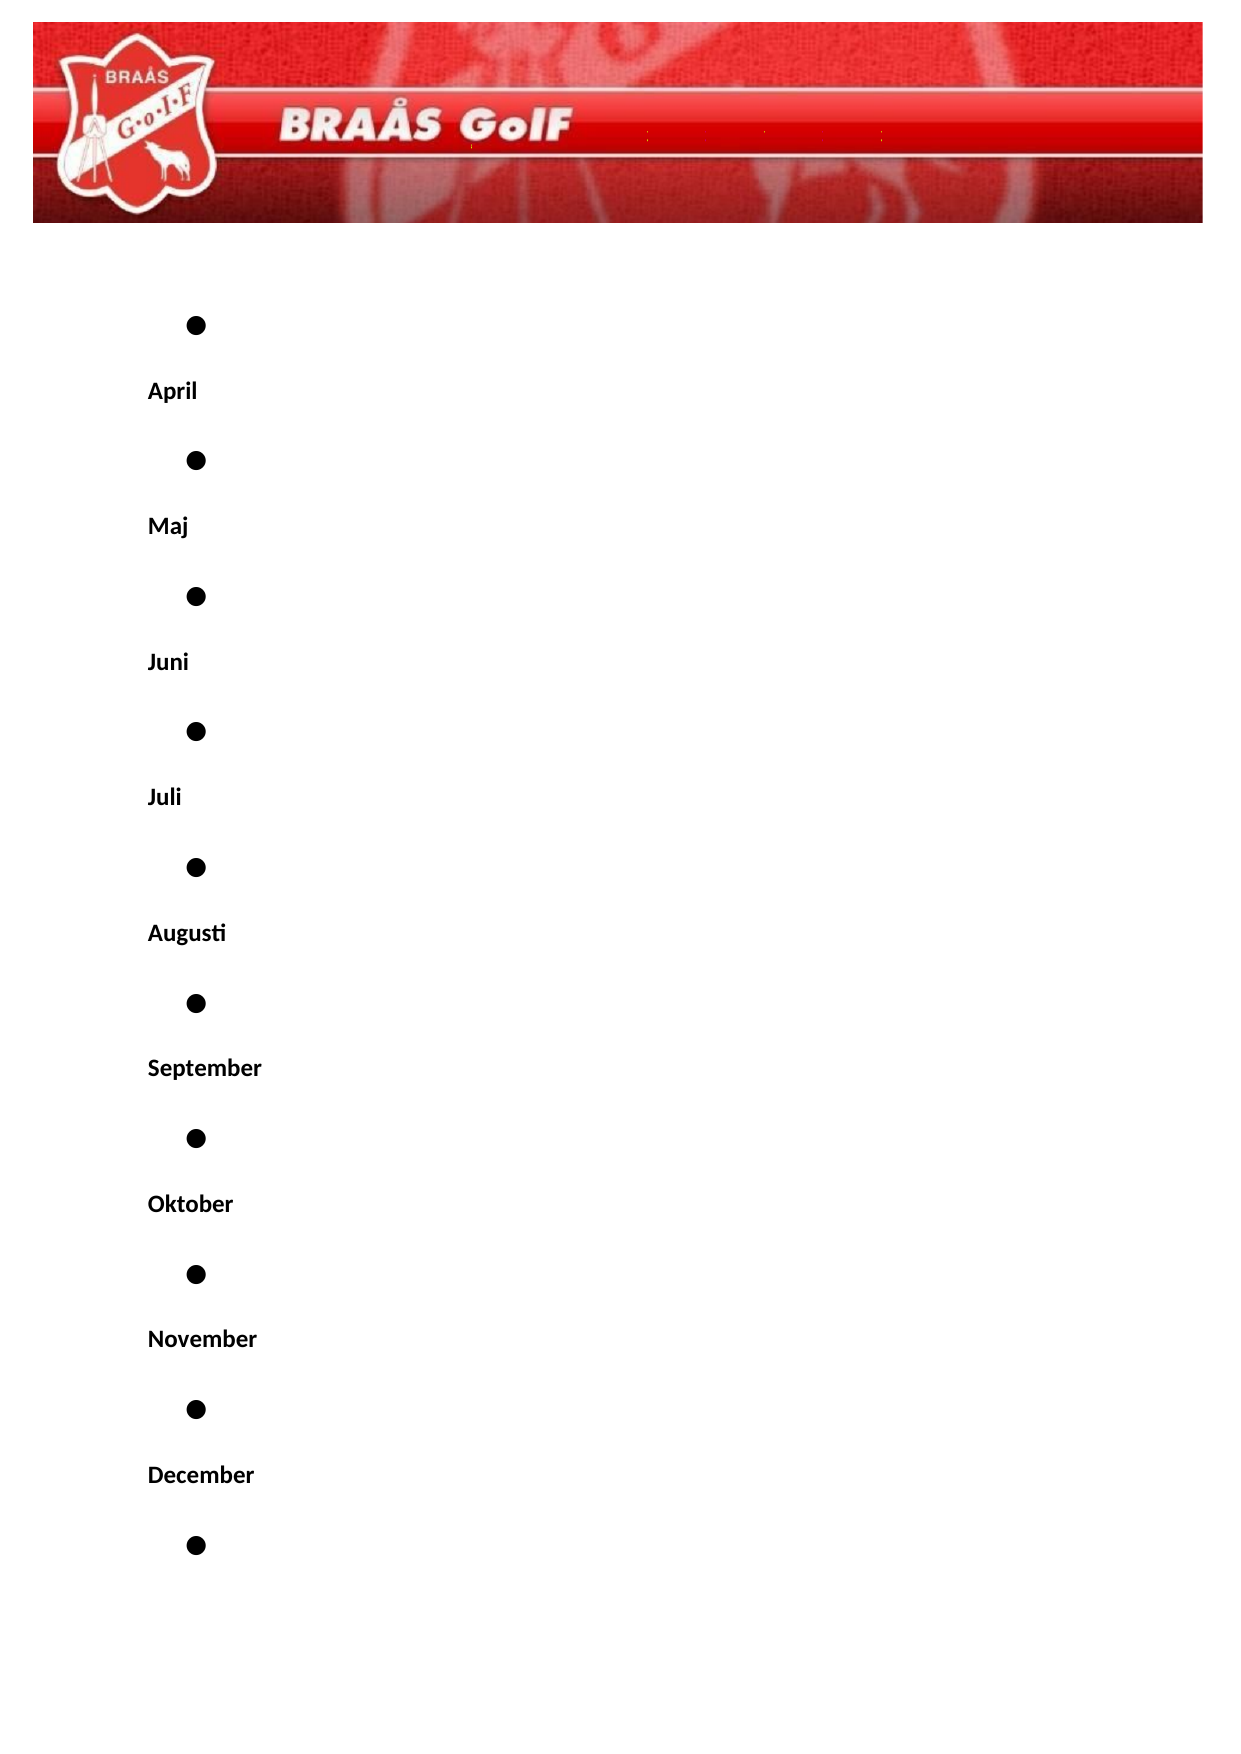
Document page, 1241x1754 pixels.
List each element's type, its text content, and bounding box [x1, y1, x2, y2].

text Oktober [148, 1188, 1122, 1219]
text September [148, 1053, 1122, 1083]
text November [148, 1324, 1122, 1354]
text December [148, 1459, 1122, 1490]
text Maj [148, 511, 1122, 541]
picture [33, 22, 1203, 223]
text Augusti [148, 917, 1122, 948]
text April [148, 375, 1122, 406]
text Juli [148, 782, 1122, 812]
text Juni [148, 646, 1122, 677]
